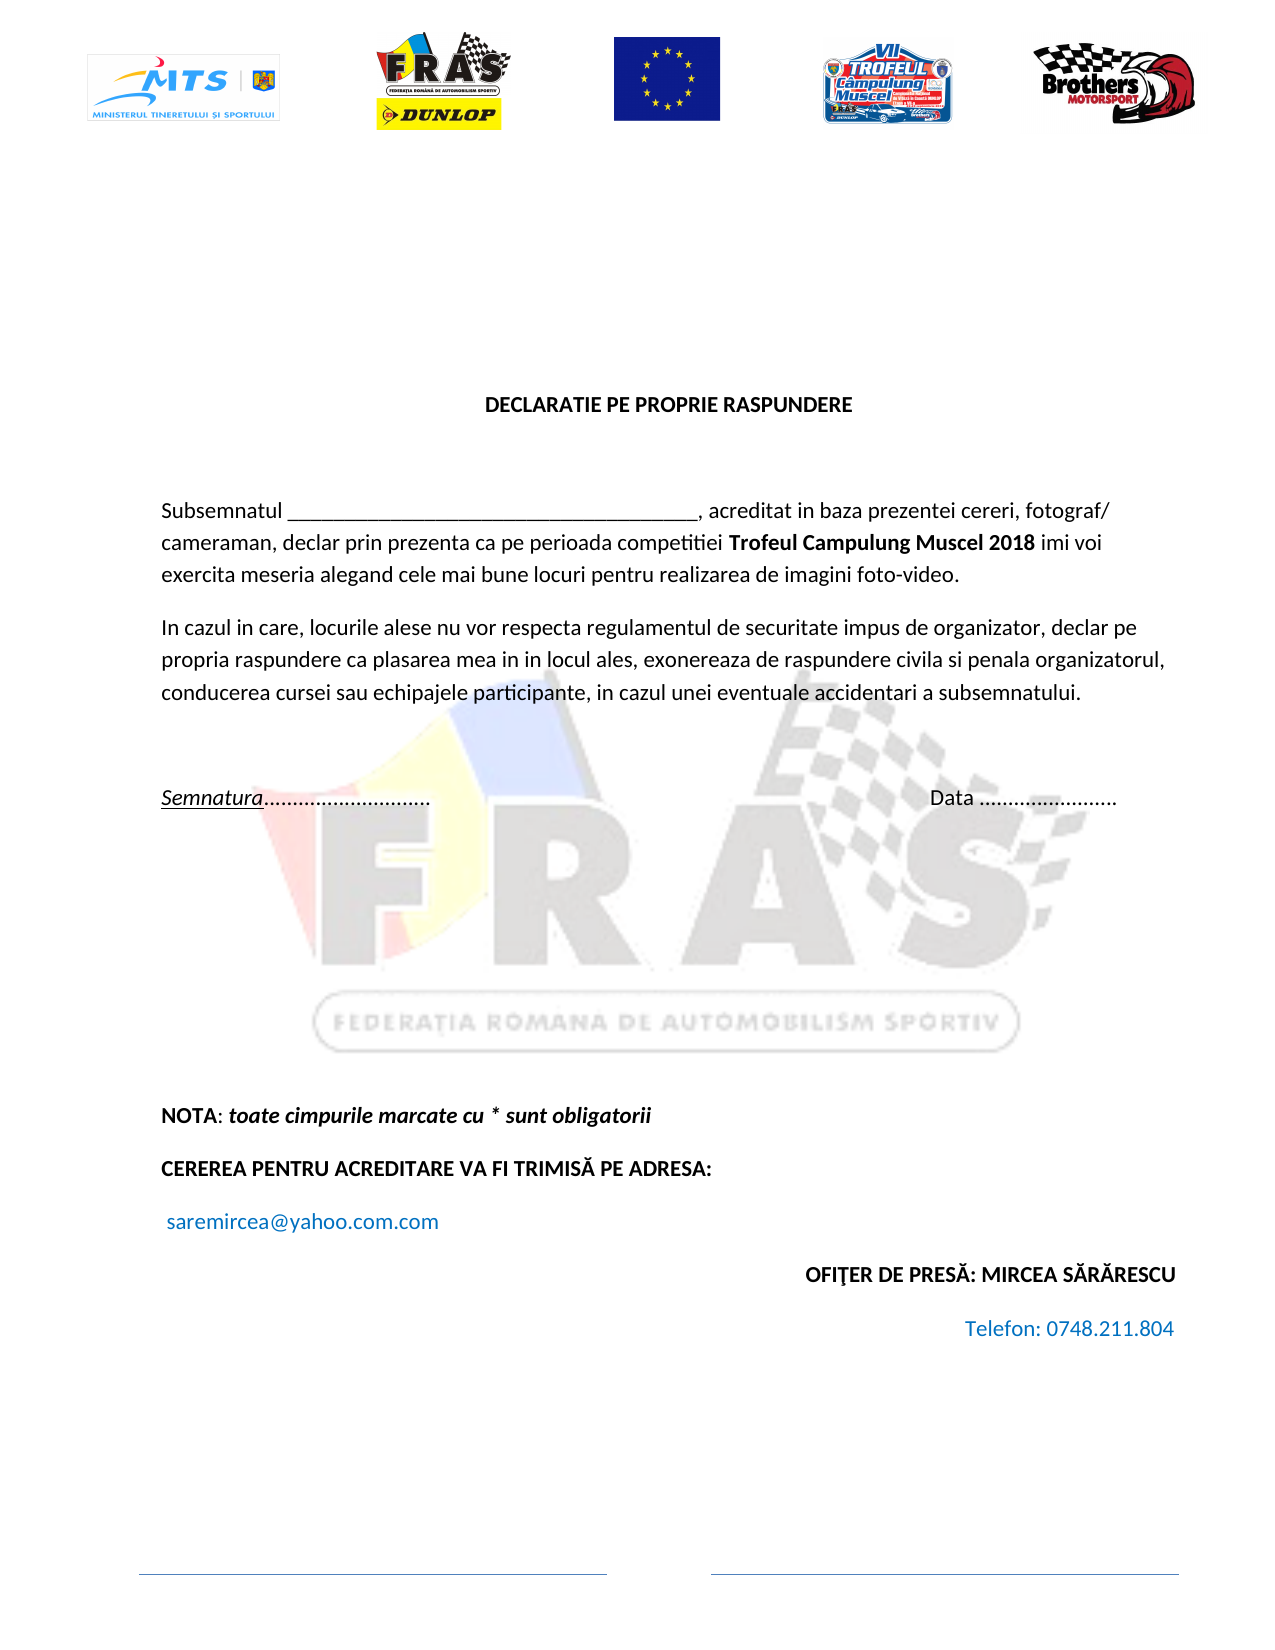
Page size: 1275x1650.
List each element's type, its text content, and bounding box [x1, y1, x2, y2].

picture [376, 32, 511, 96]
table_cell Nota: toate cimpurile marcate cu * sunt obligatorii CEREREA PENTRU ACREDITARE VA FI TRIMISĂ PE ADRESA: saremircea@yahoo.com.com OFIŢER DE PRESĂ: MIRCEA SĂRĂRESCU Telefon: 0748.211.804 [150, 836, 1187, 1367]
table_cell Subsemnatul ____________________________________, acreditat in baza prezentei cereri, fotograf/ cameraman, declar prin prezenta ca pe perioada competitiei Trofeul Campulung Muscel 2018 imi voi exercita meseria alegand cele mai bune locuri pentru realizarea de imagini foto-video. In cazul in care, locurile alese nu vor respecta regulamentul de securitate impus de organizator, declar pe propria raspundere ca plasarea mea in in locul ales, exonereaza de raspundere civila si penala organizatorul, conducerea cursei sau echipajele participante, in cazul unei eventuale accidentari a subsemnatului. [150, 496, 1187, 730]
picture [1020, 32, 1208, 134]
picture [376, 98, 502, 130]
picture [822, 37, 954, 130]
picture [87, 54, 280, 121]
picture [614, 37, 721, 121]
table_cell DECLARATIE PE PROPRIE RASPUNDERE [150, 178, 1187, 496]
table_cell Semnatura............................. Data ........................ [150, 730, 1187, 836]
